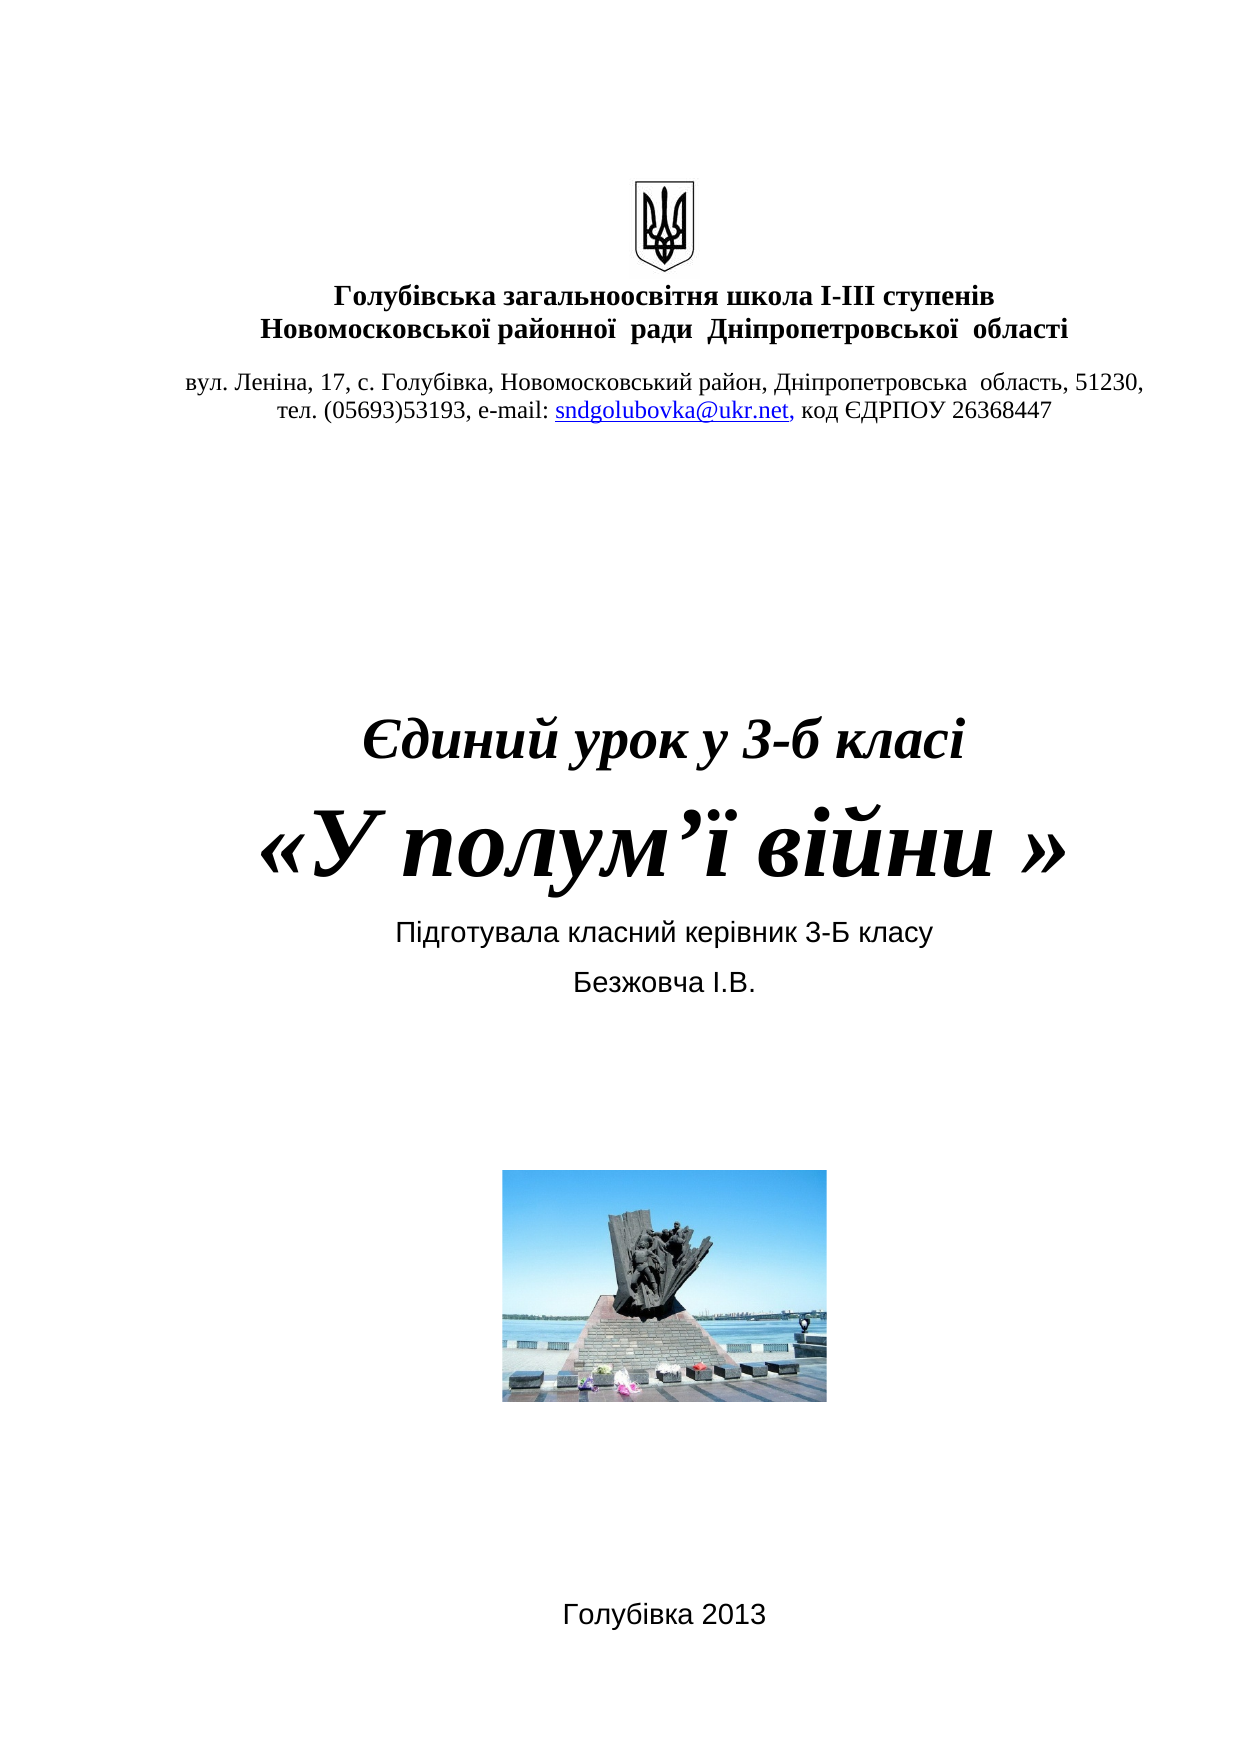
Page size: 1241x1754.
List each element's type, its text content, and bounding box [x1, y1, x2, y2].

picture [502, 1170, 827, 1402]
text Голубівка 2013 [177, 1593, 1152, 1631]
text тел. (05693)53193, е-mail: sndgolubovka@ukr.net, код ЄДРПОУ 26368447 [177, 396, 1152, 424]
text Підготувала класний керівник 3-Б класу [177, 911, 1152, 948]
text вул. Леніна, 17, с. Голубівка, Новомосковський район, Дніпропетровська область, 51230, [177, 367, 1152, 396]
text «У полум’ї війни » [177, 783, 1152, 898]
text Єдиний урок у 3-б класі [177, 704, 1152, 771]
text Новомосковської районної ради Дніпропетровської області [177, 312, 1152, 345]
picture [629, 178, 700, 279]
text Голубівська загальноосвітня школа І-ІІІ ступенів [177, 278, 1152, 312]
text Безжовча І.В. [177, 961, 1152, 998]
